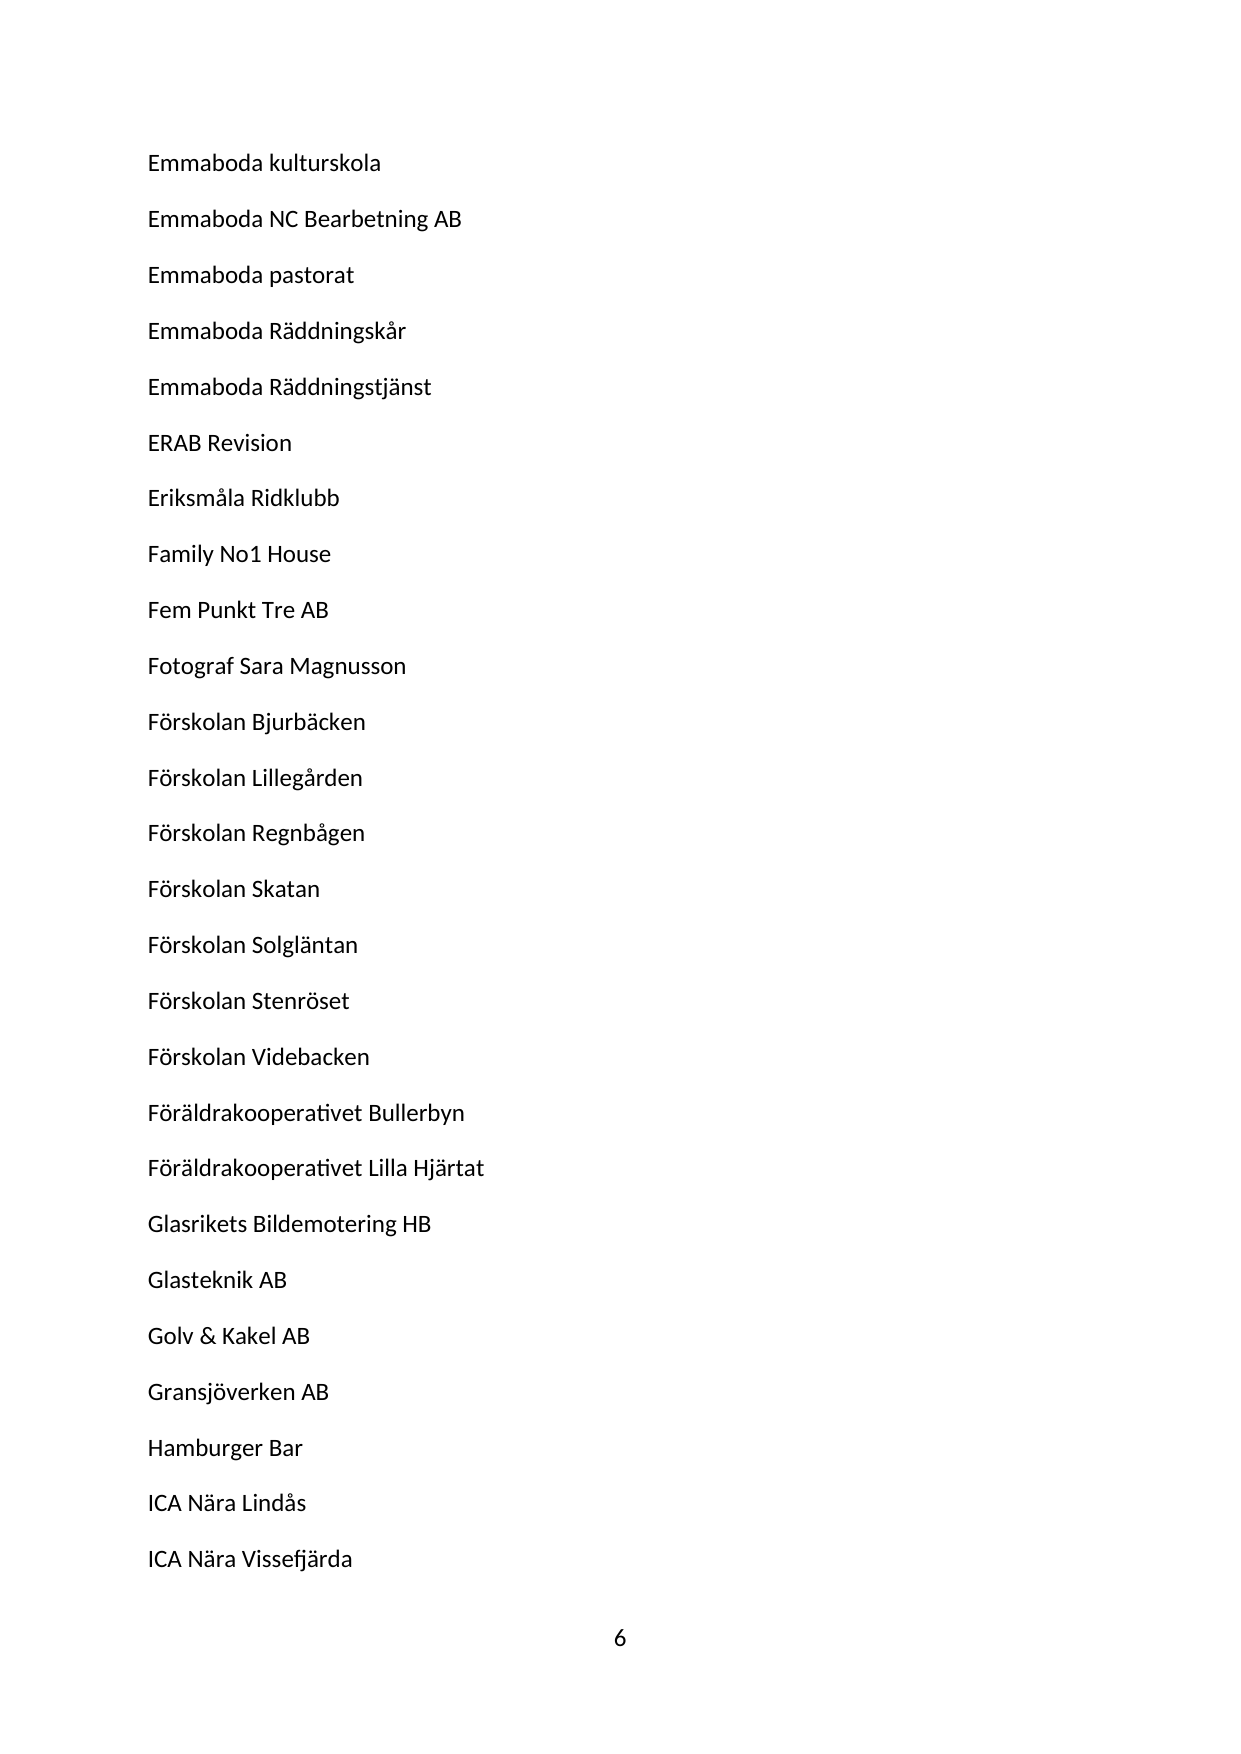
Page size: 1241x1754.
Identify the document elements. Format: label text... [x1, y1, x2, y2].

text Emmaboda Räddningstjänst [148, 371, 1093, 401]
text Förskolan Stenröset [148, 985, 1093, 1016]
text Förskolan Regnbågen [148, 818, 1093, 848]
text Family No1 House [148, 538, 1093, 569]
text Förskolan Solgläntan [148, 929, 1093, 960]
text ICA Nära Lindås [148, 1488, 1093, 1518]
text Emmaboda Räddningskår [148, 315, 1093, 346]
text Fem Punkt Tre AB [148, 594, 1093, 625]
text Emmaboda NC Bearbetning AB [148, 203, 1093, 234]
text Glasrikets Bildemotering HB [148, 1208, 1093, 1239]
text ERAB Revision [148, 427, 1093, 457]
text Fotograf Sara Magnusson [148, 650, 1093, 681]
text Förskolan Lillegården [148, 762, 1093, 792]
text Förskolan Bjurbäcken [148, 706, 1093, 736]
text Hamburger Bar [148, 1432, 1093, 1462]
text Gransjöverken AB [148, 1376, 1093, 1406]
text Golv & Kakel AB [148, 1320, 1093, 1351]
text Förskolan Videbacken [148, 1041, 1093, 1071]
text Föräldrakooperativet Bullerbyn [148, 1097, 1093, 1127]
text Eriksmåla Ridklubb [148, 483, 1093, 513]
text Föräldrakooperativet Lilla Hjärtat [148, 1153, 1093, 1183]
text Förskolan Skatan [148, 873, 1093, 904]
text Glasteknik AB [148, 1264, 1093, 1295]
text Emmaboda kulturskola [148, 148, 1093, 178]
text Emmaboda pastorat [148, 259, 1093, 290]
text ICA Nära Vissefjärda [148, 1543, 1093, 1574]
